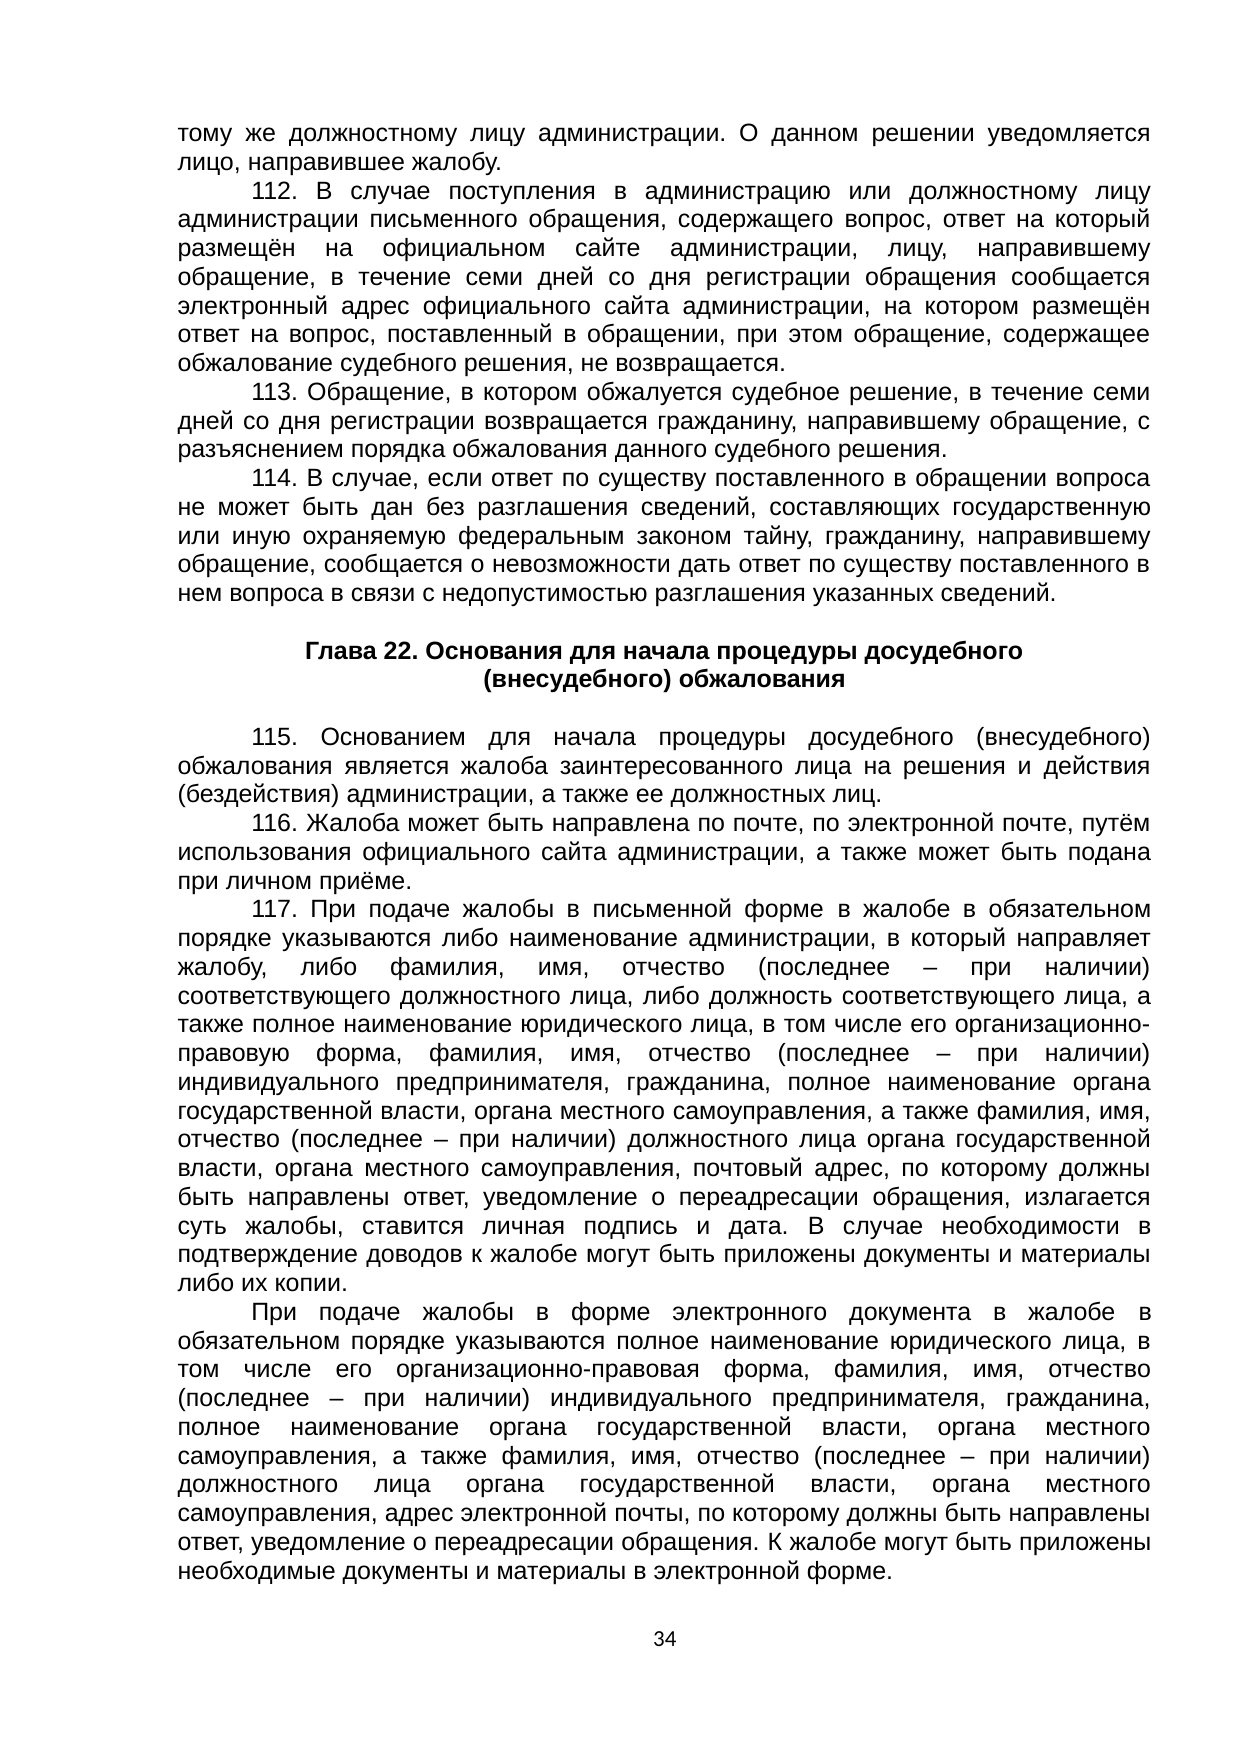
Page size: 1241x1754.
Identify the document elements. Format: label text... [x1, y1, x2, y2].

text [177, 118, 1152, 176]
text 115. Основанием для начала процедуры досудебного (внесудебного) обжалования является жалоба заинтересованного лица на решения и действия (бездействия) администрации, а также ее должностных лиц. [177, 722, 1152, 808]
text При подаче жалобы в форме электронного документа в жалобе в обязательном порядке указываются полное наименование юридического лица, в том числе его организационно-правовая форма, фамилия, имя, отчество (последнее – при наличии) индивидуального предпринимателя, гражданина, полное наименование органа государственной власти, органа местного самоуправления, а также фамилия, имя, отчество (последнее – при наличии) должностного лица органа государственной власти, органа местного самоуправления, адрес электронной почты, по которому должны быть направлены ответ, уведомление о переадресации обращения. К жалобе могут быть приложены необходимые документы и материалы в электронной форме. [177, 1297, 1152, 1584]
text 116. Жалоба может быть направлена по почте, по электронной почте, путём использования официального сайта администрации, а также может быть подана при личном приёме. [177, 808, 1152, 894]
text 112. В случае поступления в администрацию или должностному лицу администрации письменного обращения, содержащего вопрос, ответ на который размещён на официальном сайте администрации, лицу, направившему обращение, в течение семи дней со дня регистрации обращения сообщается электронный адрес официального сайта администрации, на котором размещён ответ на вопрос, поставленный в обращении, при этом обращение, содержащее обжалование судебного решения, не возвращается. [177, 176, 1152, 377]
text 114. В случае, если ответ по существу поставленного в обращении вопроса не может быть дан без разглашения сведений, составляющих государственную или иную охраняемую федеральным законом тайну, гражданину, направившему обращение, сообщается о невозможности дать ответ по существу поставленного в нем вопроса в связи с недопустимостью разглашения указанных сведений. [177, 463, 1152, 607]
text 117. При подаче жалобы в письменной форме в жалобе в обязательном порядке указываются либо наименование администрации, в который направляет жалобу, либо фамилия, имя, отчество (последнее – при наличии) соответствующего должностного лица, либо должность соответствующего лица, а также полное наименование юридического лица, в том числе его организационно-правовую форма, фамилия, имя, отчество (последнее – при наличии) индивидуального предпринимателя, гражданина, полное наименование органа государственной власти, органа местного самоуправления, а также фамилия, имя, отчество (последнее – при наличии) должностного лица органа государственной власти, органа местного самоуправления, почтовый адрес, по которому должны быть направлены ответ, уведомление о переадресации обращения, излагается суть жалобы, ставится личная подпись и дата. В случае необходимости в подтверждение доводов к жалобе могут быть приложены документы и материалы либо их копии. [177, 894, 1152, 1297]
text Глава 22. Основания для начала процедуры досудебного (внесудебного) обжалования [177, 636, 1152, 693]
text 113. Обращение, в котором обжалуется судебное решение, в течение семи дней со дня регистрации возвращается гражданину, направившему обращение, с разъяснением порядка обжалования данного судебного решения. [177, 377, 1152, 463]
